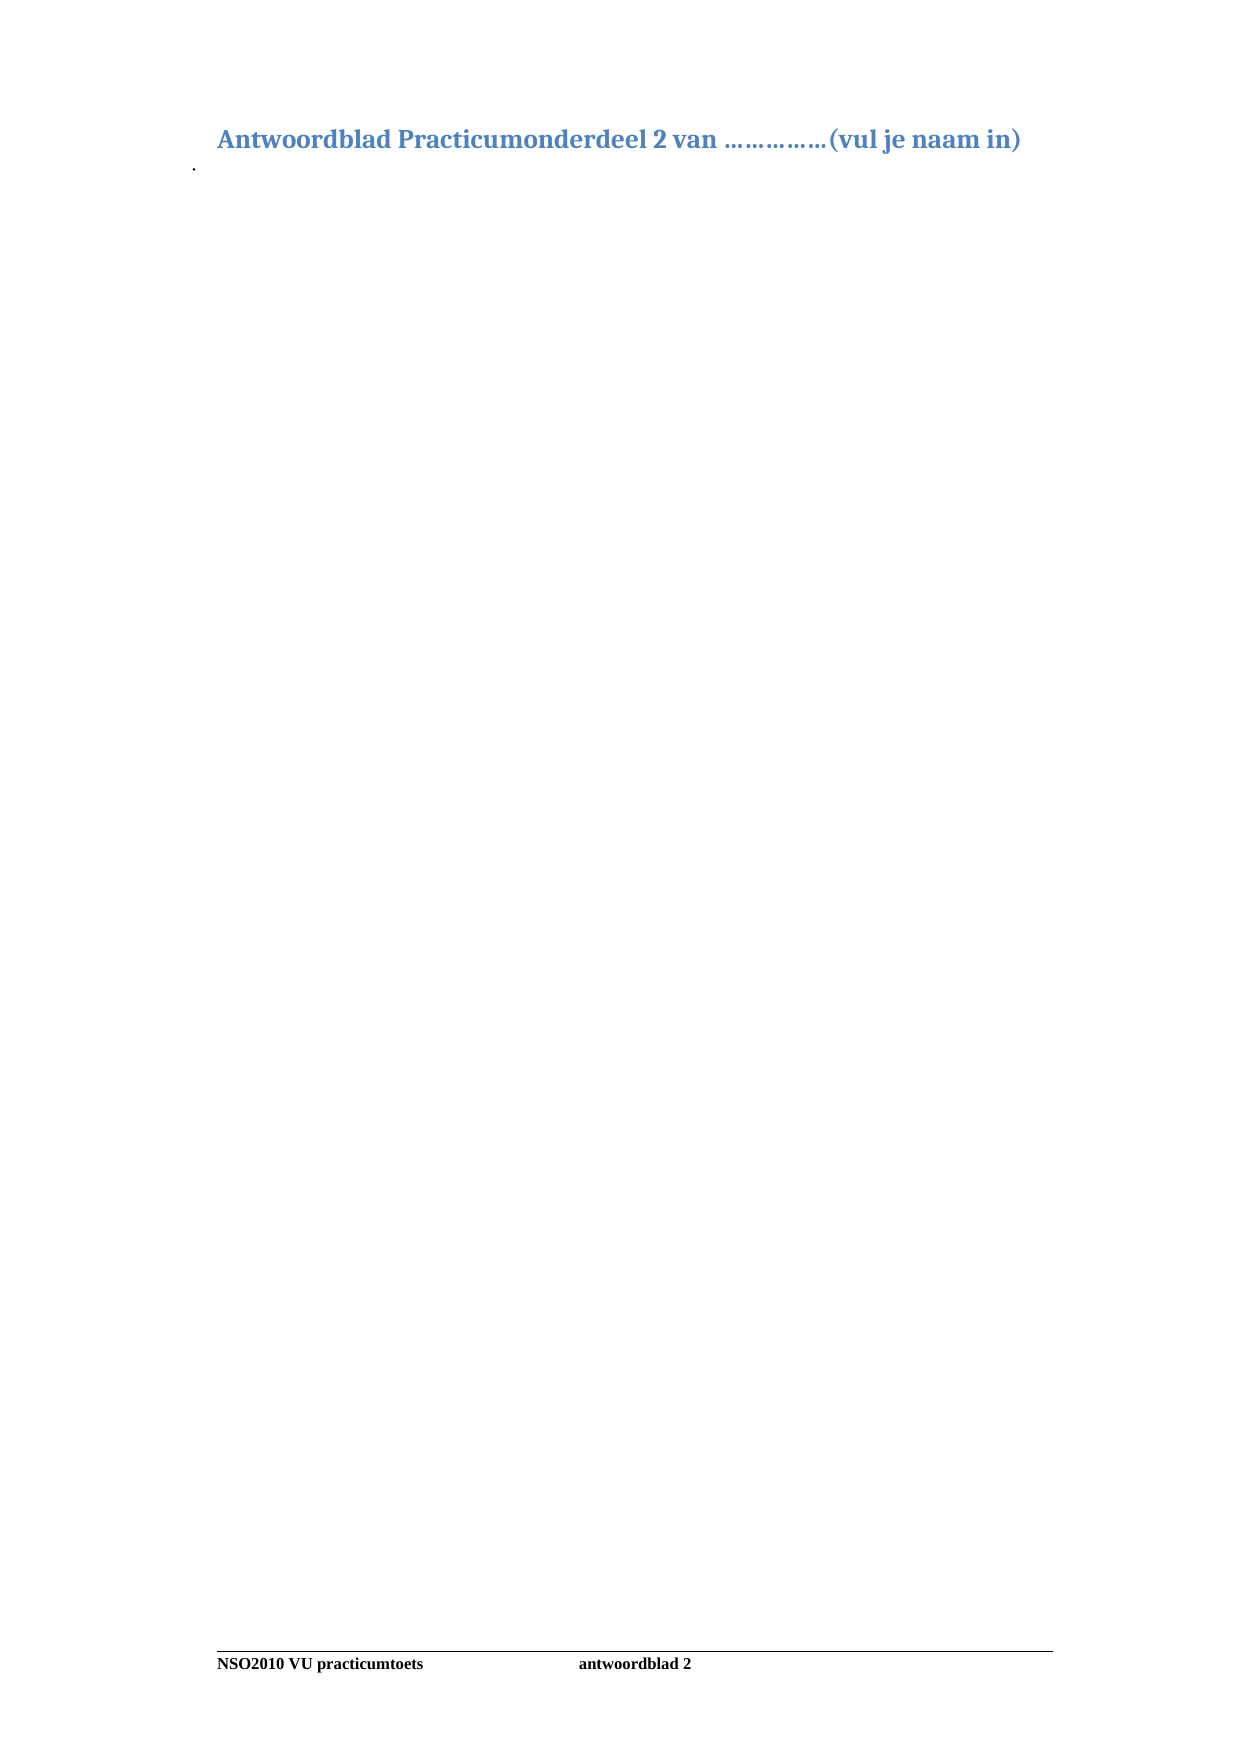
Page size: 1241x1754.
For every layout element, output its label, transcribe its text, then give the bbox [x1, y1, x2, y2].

subtitle Antwoordblad Practicumonderdeel 2 van ……………(vul je naam in) [217, 124, 1053, 155]
